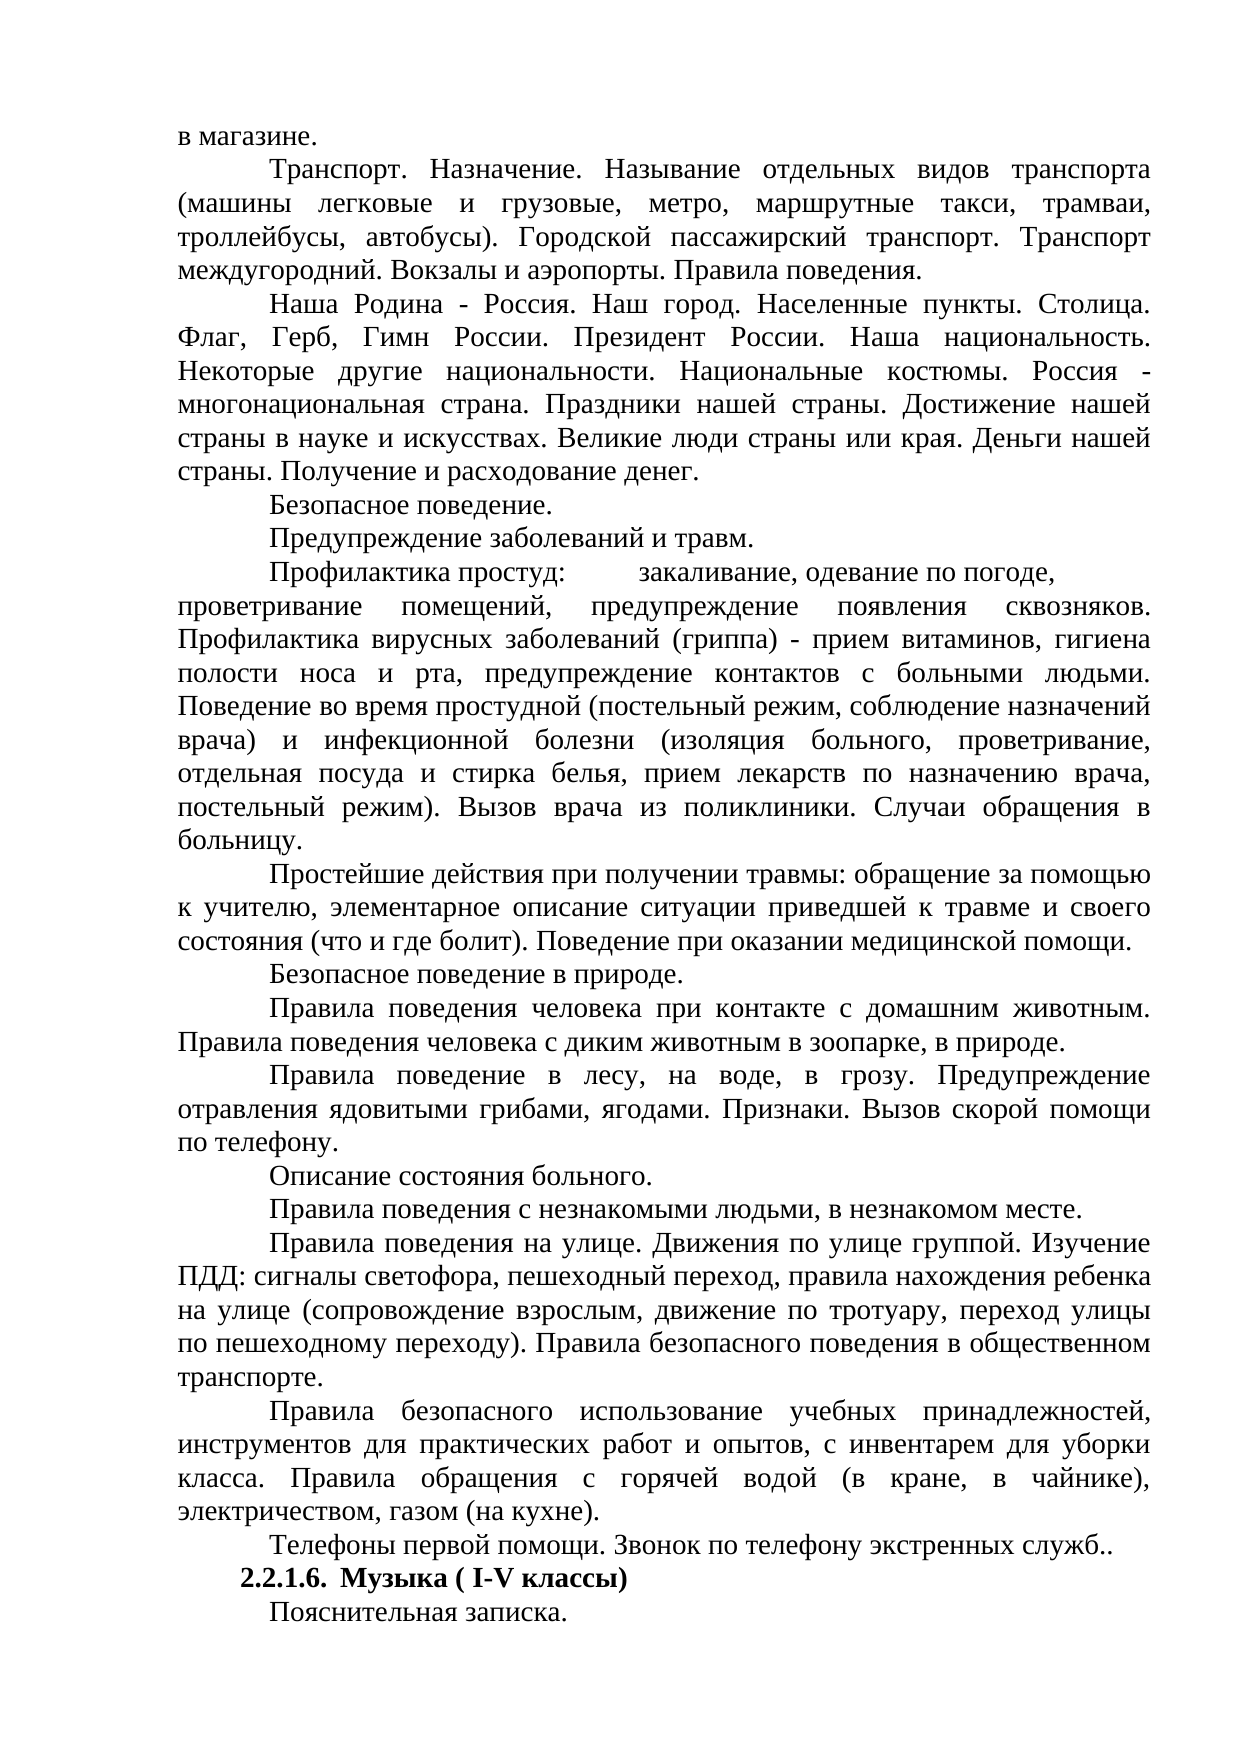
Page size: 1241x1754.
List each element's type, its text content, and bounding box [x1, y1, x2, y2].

text Безопасное поведение в природе. [177, 957, 1152, 990]
text Телефоны первой помощи. Звонок по телефону экстренных служб.. [177, 1527, 1152, 1560]
list Музыка ( I-V классы) [177, 1560, 1152, 1594]
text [177, 118, 1152, 152]
text Правила поведения на улице. Движения по улице группой. Изучение ПДД: сигналы светофора, пешеходный переход, правила нахождения ребенка на улице (сопровождение взрослым, движение по тротуару, переход улицы по пешеходному переходу). Правила безопасного поведения в общественном транспорте. [177, 1225, 1152, 1393]
text Правила поведение в лесу, на воде, в грозу. Предупреждение отравления ядовитыми грибами, ягодами. Признаки. Вызов скорой помощи по телефону. [177, 1057, 1152, 1158]
text Описание состояния больного. [177, 1158, 1152, 1191]
text проветривание помещений, предупреждение появления сквозняков. Профилактика вирусных заболеваний (гриппа) - прием витаминов, гигиена полости носа и рта, предупреждение контактов с больными людьми. Поведение во время простудной (постельный режим, соблюдение назначений врача) и инфекционной болезни (изоляция больного, проветривание, отдельная посуда и стирка белья, прием лекарств по назначению врача, постельный режим). Вызов врача из поликлиники. Случаи обращения в больницу. [177, 588, 1152, 856]
text Правила поведения человека при контакте с домашним животным. Правила поведения человека с диким животным в зоопарке, в природе. [177, 990, 1152, 1057]
text Профилактика простуд: закаливание, одевание по погоде, [177, 554, 1152, 588]
text Наша Родина - Россия. Наш город. Населенные пункты. Столица. Флаг, Герб, Гимн России. Президент России. Наша национальность. Некоторые другие национальности. Национальные костюмы. Россия - многонациональная страна. Праздники нашей страны. Достижение нашей страны в науке и искусствах. Великие люди страны или края. Деньги нашей страны. Получение и расходование денег. [177, 286, 1152, 487]
text Безопасное поведение. [177, 487, 1152, 521]
text Правила безопасного использование учебных принадлежностей, инструментов для практических работ и опытов, с инвентарем для уборки класса. Правила обращения с горячей водой (в кране, в чайнике), электричеством, газом (на кухне). [177, 1393, 1152, 1527]
text Транспорт. Назначение. Называние отдельных видов транспорта (машины легковые и грузовые, метро, маршрутные такси, трамваи, троллейбусы, автобусы). Городской пассажирский транспорт. Транспорт междугородний. Вокзалы и аэропорты. Правила поведения. [177, 152, 1152, 286]
text Правила поведения с незнакомыми людьми, в незнакомом месте. [177, 1191, 1152, 1225]
text Пояснительная записка. [177, 1594, 1152, 1627]
text Простейшие действия при получении травмы: обращение за помощью к учителю, элементарное описание ситуации приведшей к травме и своего состояния (что и где болит). Поведение при оказании медицинской помощи. [177, 856, 1152, 957]
text Предупреждение заболеваний и травм. [177, 521, 1152, 554]
